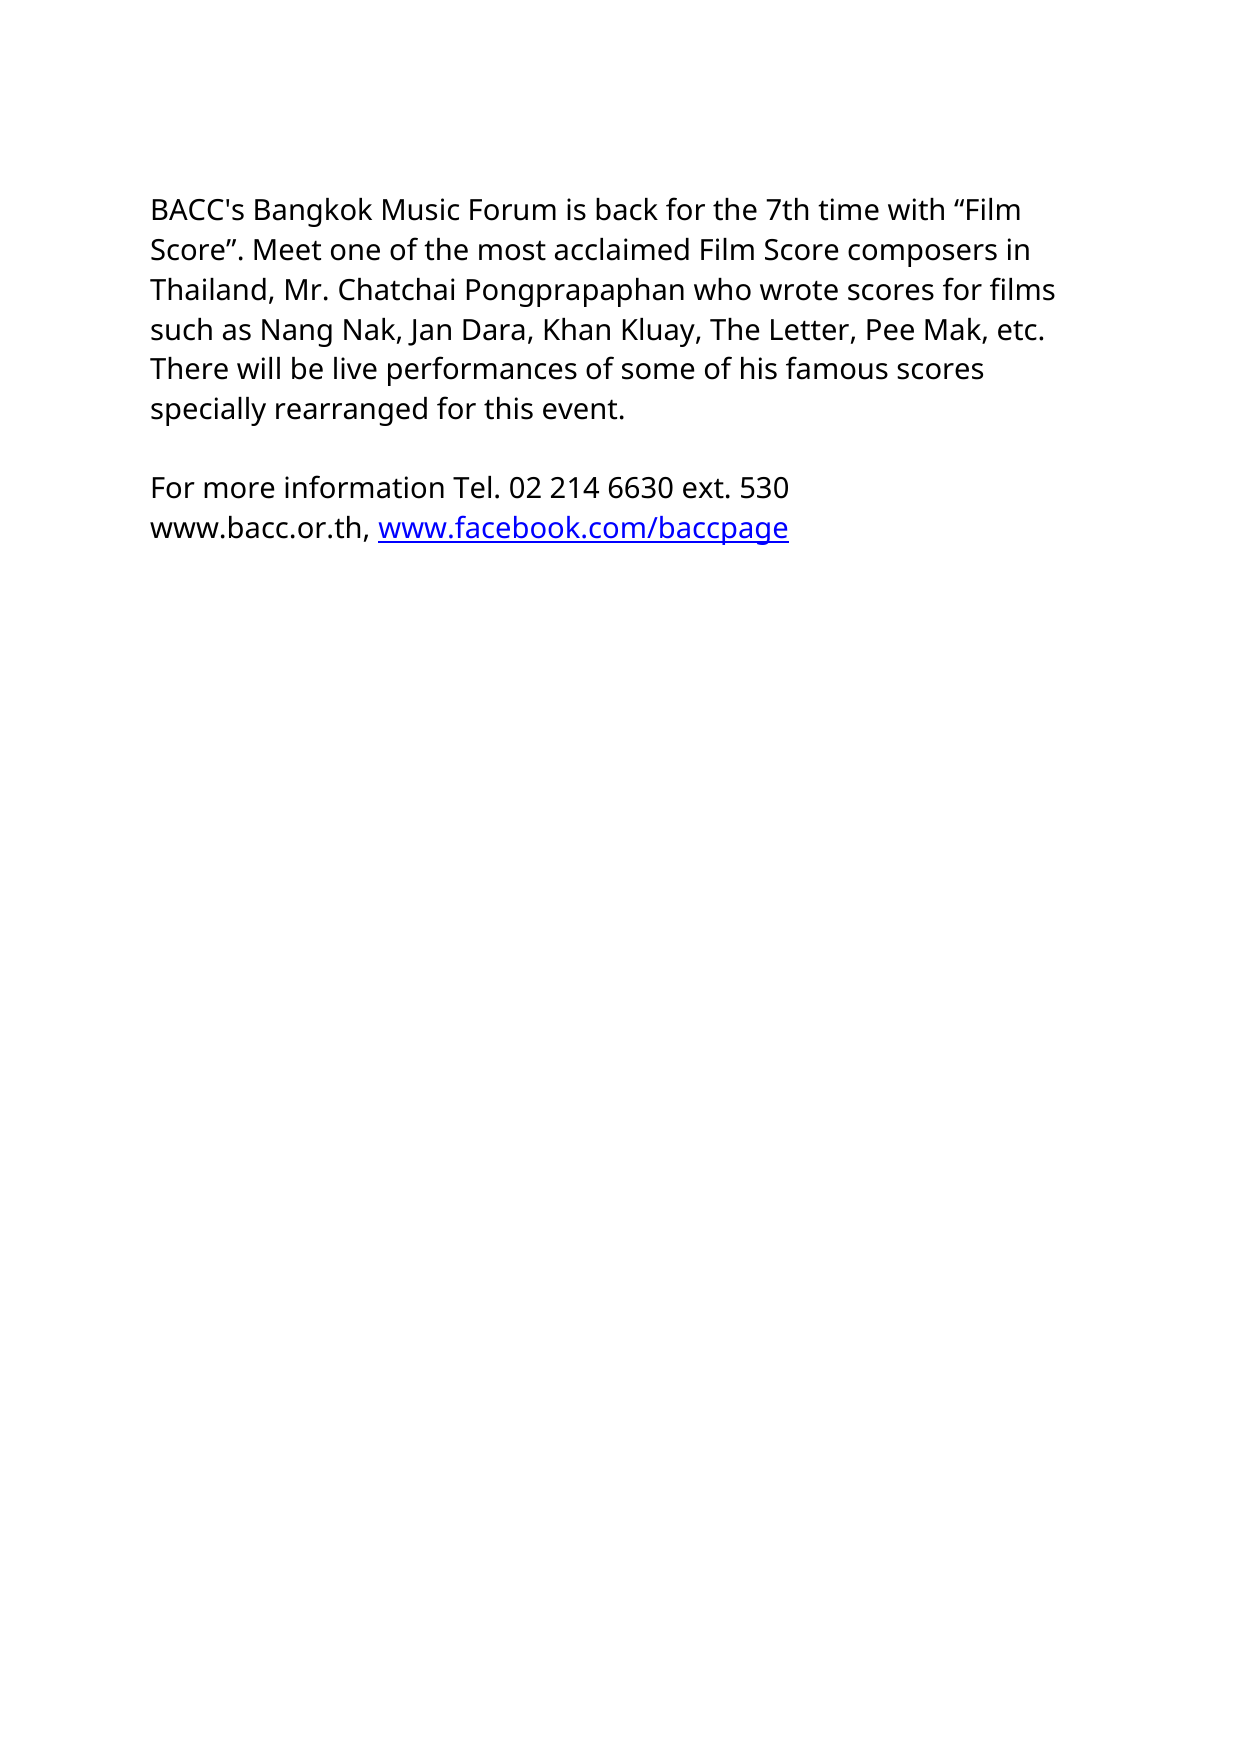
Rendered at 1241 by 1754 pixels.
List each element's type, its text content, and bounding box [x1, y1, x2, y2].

text www.bacc.or.th, www.facebook.com/baccpage [150, 507, 1090, 547]
text BACC's Bangkok Music Forum is back for the 7th time with “Film Score”. Meet one of the most acclaimed Film Score composers in Thailand, Mr. Chatchai Pongprapaphan who wrote scores for films such as Nang Nak, Jan Dara, Khan Kluay, The Letter, Pee Mak, etc. There will be live performances of some of his famous scores specially rearranged for this event. [150, 190, 1090, 428]
text For more information Tel. 02 214 6630 ext. 530 [150, 467, 1090, 507]
